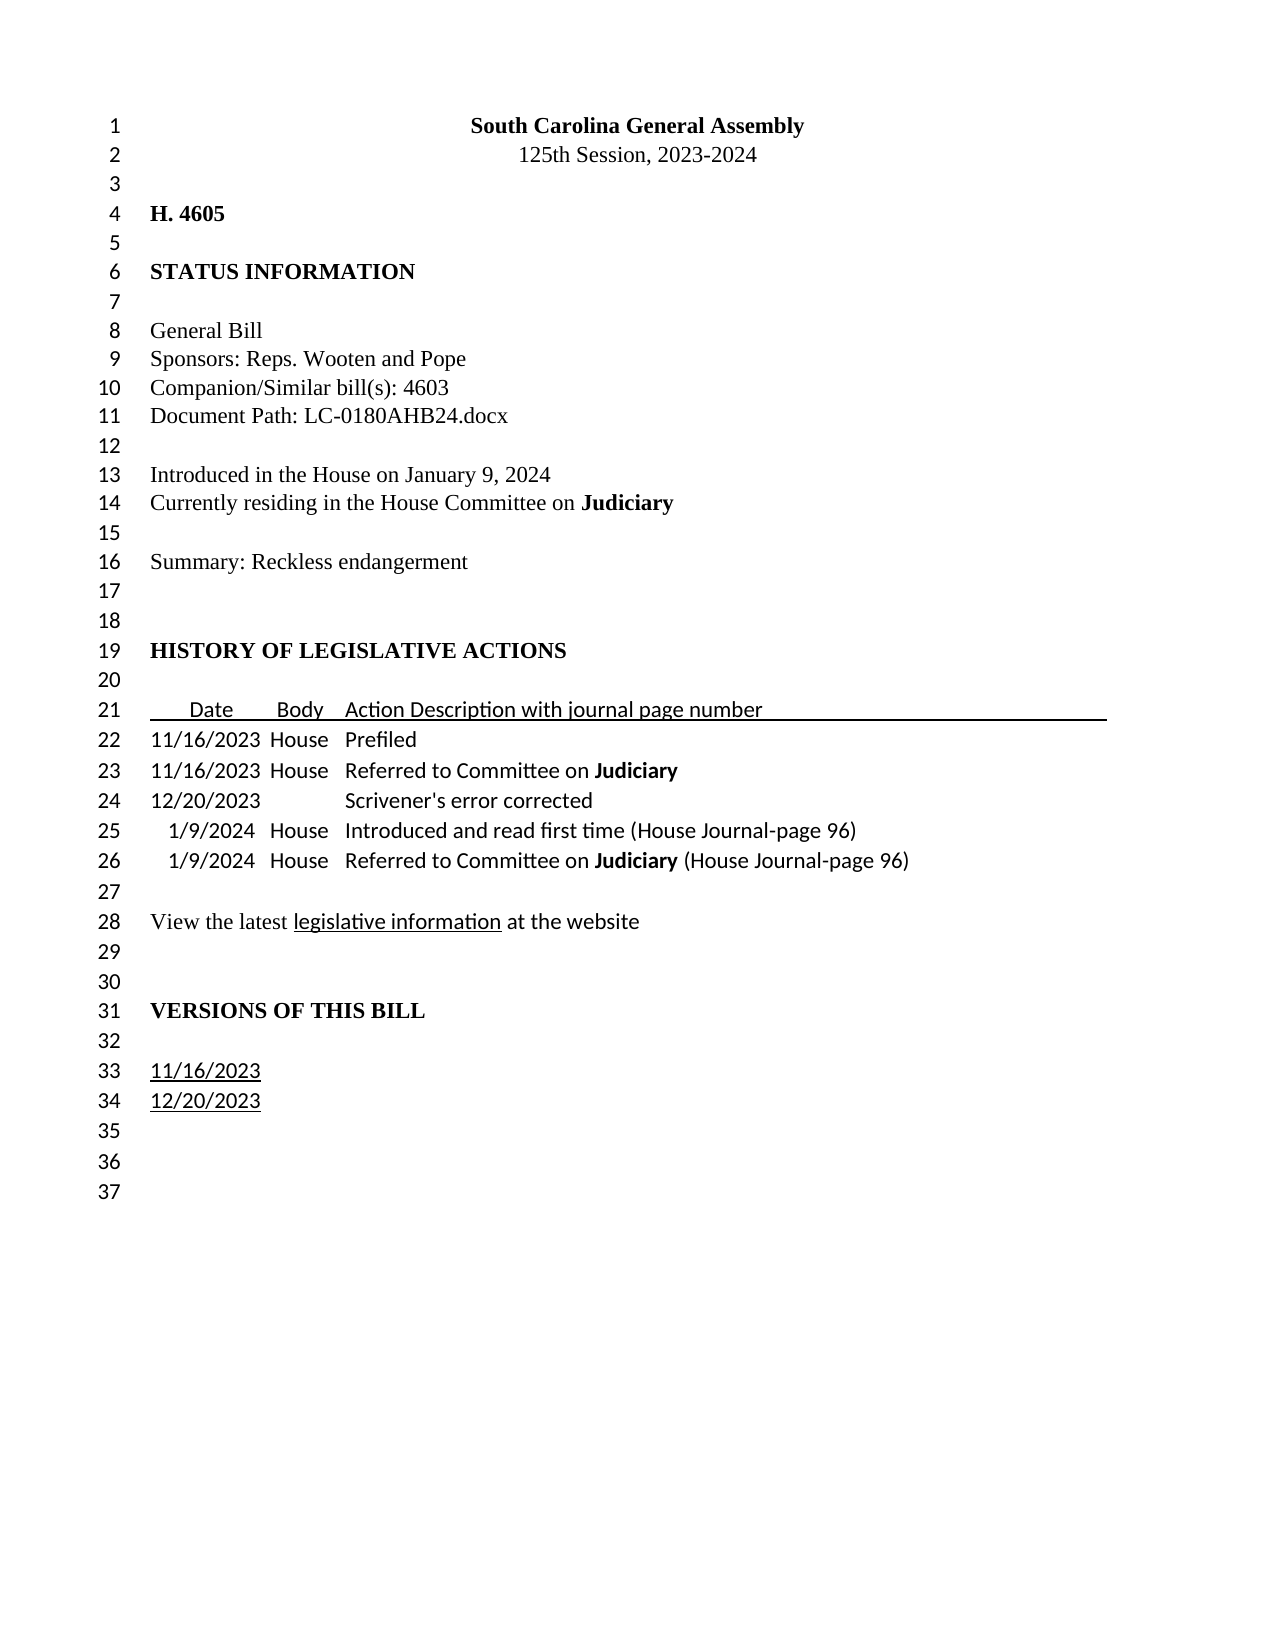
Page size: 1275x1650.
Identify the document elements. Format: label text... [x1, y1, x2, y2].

text Introduced in the House on January 9, 2024 [150, 461, 1125, 487]
text Currently residing in the House Committee on Judiciary [150, 489, 1125, 516]
text South Carolina General Assembly [150, 112, 1125, 139]
text 12/20/2023 [150, 1086, 1125, 1114]
text H. 4605 [150, 199, 1125, 226]
text VERSIONS OF THIS BILL [150, 997, 1125, 1024]
text STATUS INFORMATION [150, 258, 1125, 284]
text 11/16/2023 [150, 1056, 1125, 1084]
text Sponsors: Reps. Wooten and Pope [150, 345, 1125, 372]
text Document Path: LC-0180AHB24.docx [150, 402, 1125, 428]
text Summary: Reckless endangerment [150, 548, 1125, 574]
text 12/20/2023 Scrivener's error corrected [150, 786, 1125, 814]
text 11/16/2023 House Referred to Committee on Judiciary [150, 756, 1125, 784]
text 1/9/2024 House Introduced and read first time (House Journal-page 96) [150, 816, 1125, 844]
text Date Body Action Description with journal page number [150, 695, 1125, 723]
text 1/9/2024 House Referred to Committee on Judiciary (House Journal-page 96) [150, 846, 1125, 874]
text 11/16/2023 House Prefiled [150, 726, 1125, 754]
text General Bill [150, 317, 1125, 343]
text HISTORY OF LEGISLATIVE ACTIONS [150, 637, 1125, 663]
text 125th Session, 2023-2024 [150, 141, 1125, 167]
text Companion/Similar bill(s): 4603 [150, 374, 1125, 400]
text View the latest legislative information at the website [150, 907, 1125, 935]
